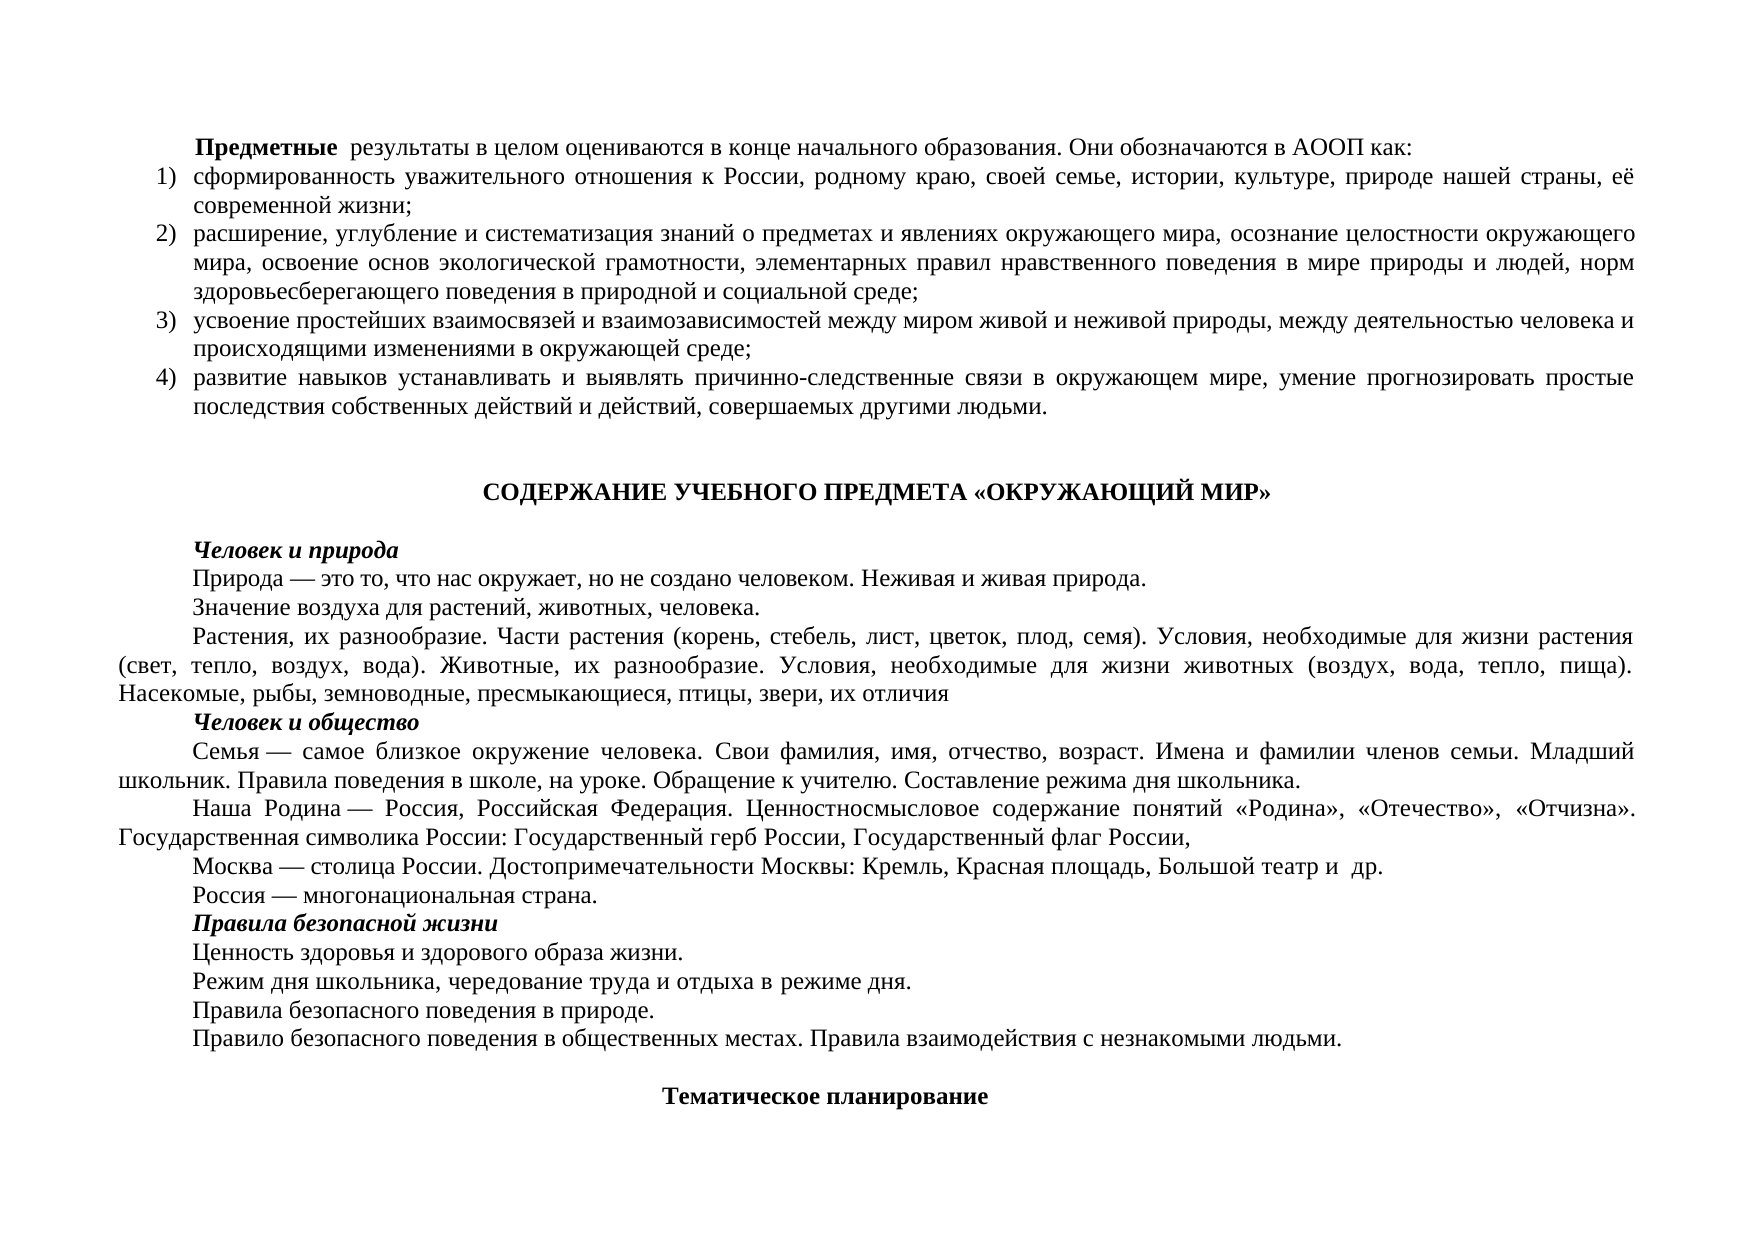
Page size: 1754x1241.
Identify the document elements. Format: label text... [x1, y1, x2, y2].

text Правило безопасного поведения в общественных местах. Правила взаимодействия с незнакомыми людьми. [118, 1023, 1636, 1052]
text СОДЕРЖАНИЕ УЧЕБНОГО ПРЕДМЕТА «ОКРУЖАЮЩИЙ МИР» [118, 477, 1636, 506]
text Россия — многонациональная страна. [118, 880, 1636, 908]
text Предметные результаты в целом оцениваются в конце начального образования. Они обозначаются в АООП как: [118, 132, 1636, 161]
text Человек и природа [118, 535, 1636, 563]
text Москва — столица России. Достопримечательности Москвы: Кремль, Красная площадь, Большой театр и др. [118, 851, 1636, 880]
text Тематическое планирование [118, 1081, 1636, 1110]
list сформированность уважительного отношения к России, родному краю, своей семье, истории, культуре, природе нашей страны, её современной жизни; [156, 161, 1636, 218]
text Ценность здоровья и здорового образа жизни. [118, 937, 1636, 966]
list расширение, углубление и систематизация знаний о предметах и явлениях окружающего мира, осознание целостности окружающего мира, освоение основ экологической грамотности, элементарных правил нравственного поведения в мире природы и людей, норм здоровьесберегающего поведения в природной и социальной среде; [156, 218, 1636, 305]
list развитие навыков устанавливать и выявлять причинно-следственные связи в окружающем мире, умение прогнозировать простые последствия собственных действий и действий, совершаемых другими людьми. [156, 362, 1636, 420]
text Значение воздуха для растений, животных, человека. [118, 592, 1636, 621]
list усвоение простейших взаимосвязей и взаимозависимостей между миром живой и неживой природы, между деятельностью человека и происходящими изменениями в окружающей среде; [156, 305, 1636, 362]
text Наша Родина — Россия, Российская Федерация. Ценностно­смысловое содержание понятий «Родина», «Отечество», «Отчизна». Государственная символика России: Государственный герб России, Государственный флаг России, [118, 793, 1636, 851]
text Правила безопасной жизни [118, 908, 1636, 937]
text Правила безопасного поведения в природе. [118, 995, 1636, 1023]
text Семья — самое близкое окружение человека. Свои фамилия, имя, отчество, возраст. Имена и фамилии членов семьи. Младший школьник. Правила поведения в школе, на уроке. Обращение к учителю. Составление режима дня школьника. [118, 736, 1636, 793]
text Природа — это то, что нас окружает, но не создано человеком. Неживая и живая природа. [118, 563, 1636, 592]
text Режим дня школьника, чередование труда и отдыха в режиме дня. [118, 966, 1636, 995]
text Растения, их разнообразие. Части растения (корень, стебель, лист, цветок, плод, семя). Условия, необходимые для жизни растения (свет, тепло, воздух, вода). Животные, их разнообразие. Условия, необходимые для жизни животных (воздух, вода, тепло, пища). Насекомые, рыбы, земноводные, пресмыкающиеся, птицы, звери, их отличия [118, 621, 1636, 707]
text Человек и общество [118, 707, 1636, 736]
